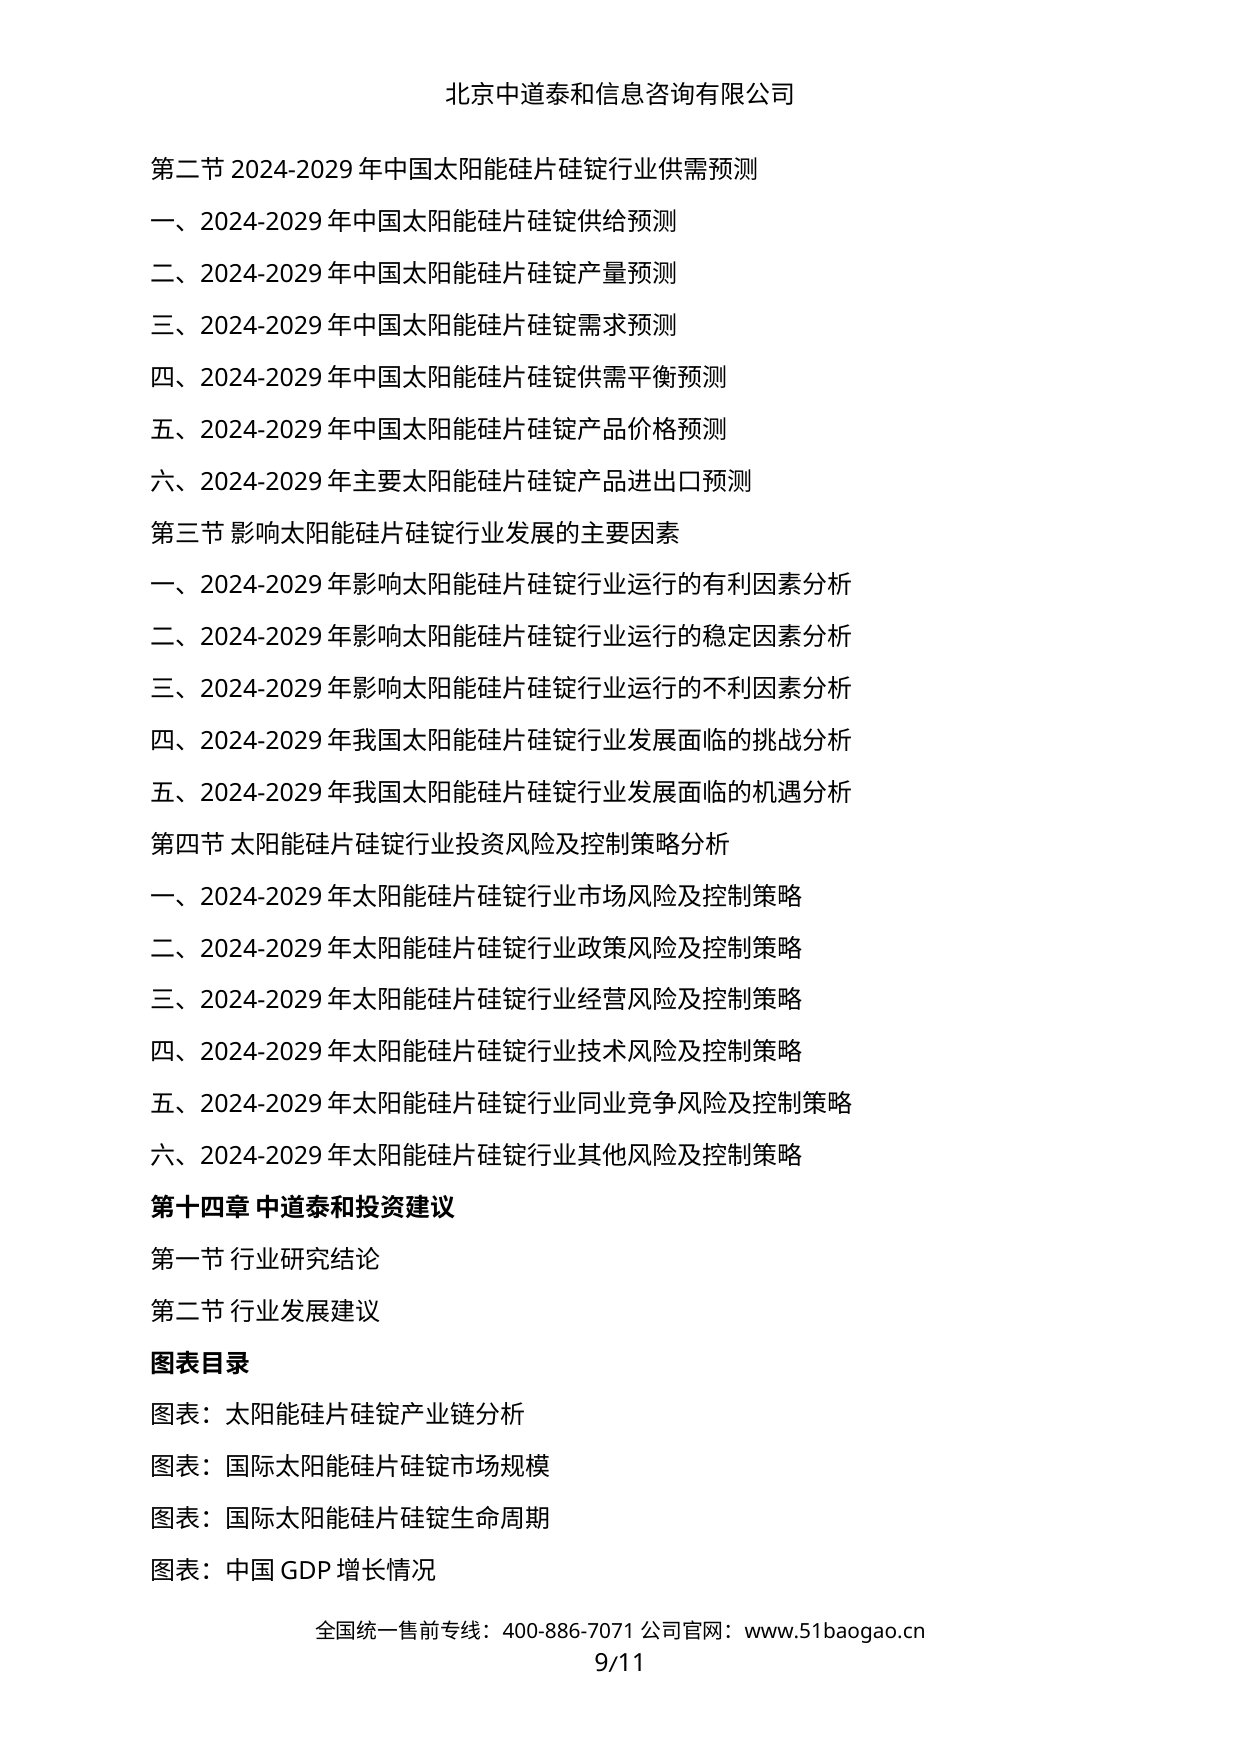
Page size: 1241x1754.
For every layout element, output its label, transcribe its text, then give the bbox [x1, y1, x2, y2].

text 三、2024-2029年中国太阳能硅片硅锭需求预测 [150, 306, 1090, 342]
text 五、2024-2029年中国太阳能硅片硅锭产品价格预测 [150, 409, 1090, 446]
text 第四节 太阳能硅片硅锭行业投资风险及控制策略分析 [150, 824, 1090, 861]
text 图表：中国GDP增长情况 [150, 1551, 1090, 1587]
text 第三节 影响太阳能硅片硅锭行业发展的主要因素 [150, 513, 1090, 549]
text 二、2024-2029年影响太阳能硅片硅锭行业运行的稳定因素分析 [150, 617, 1090, 653]
text 图表：国际太阳能硅片硅锭生命周期 [150, 1499, 1090, 1535]
text 图表：太阳能硅片硅锭产业链分析 [150, 1395, 1090, 1431]
text 第十四章 中道泰和投资建议 [150, 1187, 1090, 1224]
text 六、2024-2029年主要太阳能硅片硅锭产品进出口预测 [150, 461, 1090, 497]
text 四、2024-2029年中国太阳能硅片硅锭供需平衡预测 [150, 357, 1090, 394]
text 图表目录 [150, 1343, 1090, 1379]
text 第二节 2024-2029年中国太阳能硅片硅锭行业供需预测 [150, 150, 1090, 186]
text 图表：国际太阳能硅片硅锭市场规模 [150, 1447, 1090, 1483]
text 三、2024-2029年太阳能硅片硅锭行业经营风险及控制策略 [150, 980, 1090, 1016]
text 五、2024-2029年我国太阳能硅片硅锭行业发展面临的机遇分析 [150, 772, 1090, 809]
text 第一节 行业研究结论 [150, 1239, 1090, 1276]
text 三、2024-2029年影响太阳能硅片硅锭行业运行的不利因素分析 [150, 669, 1090, 705]
text 四、2024-2029年我国太阳能硅片硅锭行业发展面临的挑战分析 [150, 721, 1090, 757]
text 二、2024-2029年中国太阳能硅片硅锭产量预测 [150, 254, 1090, 290]
text 二、2024-2029年太阳能硅片硅锭行业政策风险及控制策略 [150, 928, 1090, 964]
text 一、2024-2029年太阳能硅片硅锭行业市场风险及控制策略 [150, 876, 1090, 912]
text 一、2024-2029年中国太阳能硅片硅锭供给预测 [150, 202, 1090, 238]
text 一、2024-2029年影响太阳能硅片硅锭行业运行的有利因素分析 [150, 565, 1090, 601]
text 六、2024-2029年太阳能硅片硅锭行业其他风险及控制策略 [150, 1136, 1090, 1172]
text 第二节 行业发展建议 [150, 1291, 1090, 1327]
text 五、2024-2029年太阳能硅片硅锭行业同业竞争风险及控制策略 [150, 1084, 1090, 1120]
text 四、2024-2029年太阳能硅片硅锭行业技术风险及控制策略 [150, 1032, 1090, 1068]
